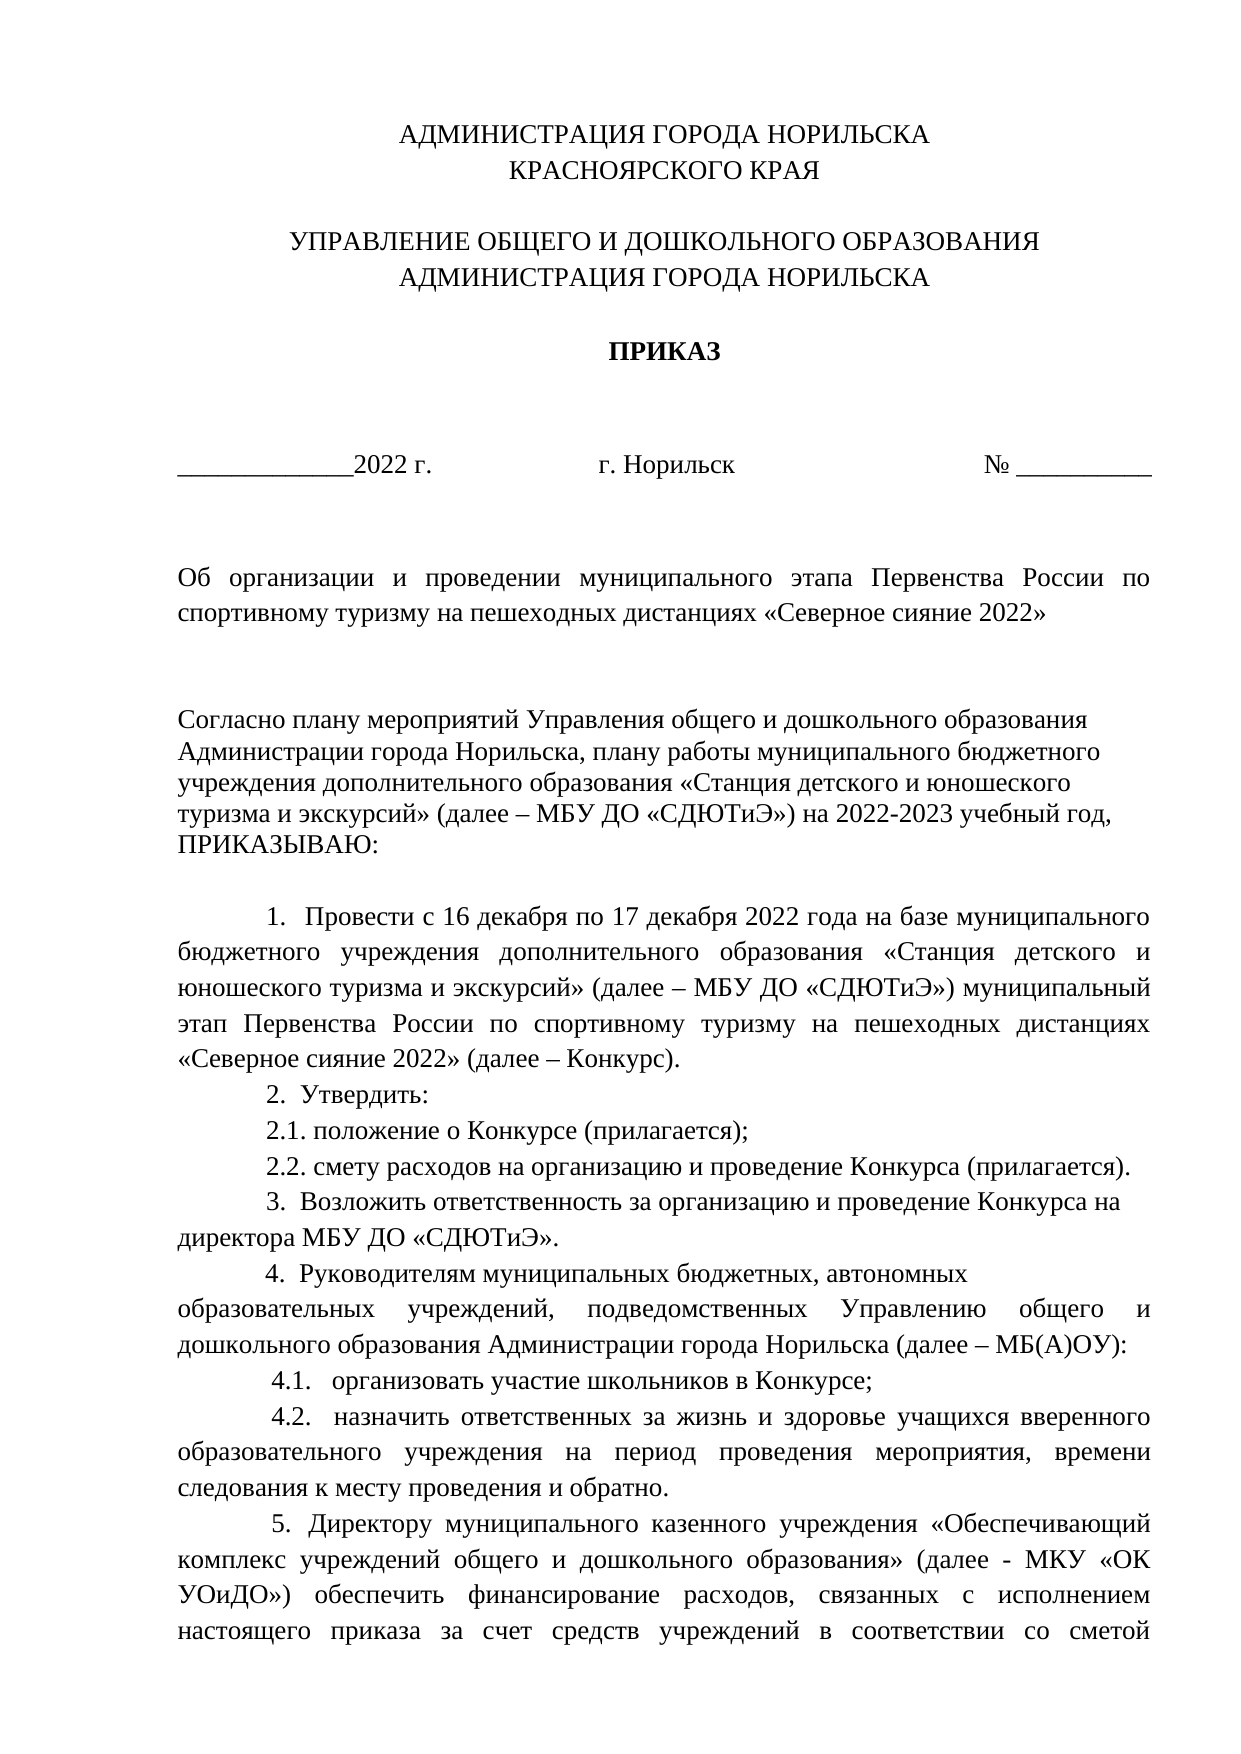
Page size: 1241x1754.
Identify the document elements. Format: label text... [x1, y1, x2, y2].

text 2.2. смету расходов на организацию и проведение Конкурса (прилагается). [266, 1150, 1152, 1181]
text КРАСНОЯРСКОГО КРАЯ [177, 154, 1152, 185]
text 2. Утвердить: [177, 1078, 1152, 1109]
table_header г. Норильск [502, 448, 832, 483]
text УПРАВЛЕНИЕ ОБЩЕГО И ДОШКОЛЬНОГО ОБРАЗОВАНИЯ [177, 225, 1152, 256]
text 4.1. организовать участие школьников в Конкурсе; [177, 1364, 1152, 1395]
text 3. Возложить ответственность за организацию и проведение Конкурса на директора МБУ ДО «СДЮТиЭ». [177, 1185, 1152, 1252]
table_header № __________ [832, 448, 1163, 483]
text 1. Провести с 16 декабря по 17 декабря 2022 года на базе муниципального бюджетного учреждения дополнительного образования «Станция детского и юношеского туризма и экскурсий» (далее – МБУ ДО «СДЮТиЭ») муниципальный этап Первенства России по спортивному туризму на пешеходных дистанциях «Северное сияние 2022» (далее – Конкурс). [177, 899, 1152, 1074]
text образовательных учреждений, подведомственных Управлению общего и дошкольного образования Администрации города Норильска (далее – МБ(А)ОУ): [177, 1293, 1152, 1359]
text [177, 1507, 1152, 1645]
text 4.2. назначить ответственных за жизнь и здоровье учащихся вверенного образовательного учреждения на период проведения мероприятия, времени следования к месту проведения и обратно. [177, 1400, 1152, 1502]
text ПРИКАЗ [177, 335, 1152, 366]
table_header _____________2022 г. [166, 448, 502, 483]
text 2.1. положение о Конкурсе (прилагается); [266, 1114, 1152, 1145]
text АДМИНИСТРАЦИЯ ГОРОДА НОРИЛЬСКА [177, 118, 1152, 149]
text 4. Руководителям муниципальных бюджетных, автономных [177, 1257, 1152, 1288]
text АДМИНИСТРАЦИЯ ГОРОДА НОРИЛЬСКА [177, 261, 1152, 292]
text Об организации и проведении муниципального этапа Первенства России по спортивному туризму на пешеходных дистанциях «Северное сияние 2022» [177, 561, 1152, 627]
text ПРИКАЗЫВАЮ: [177, 828, 1152, 859]
